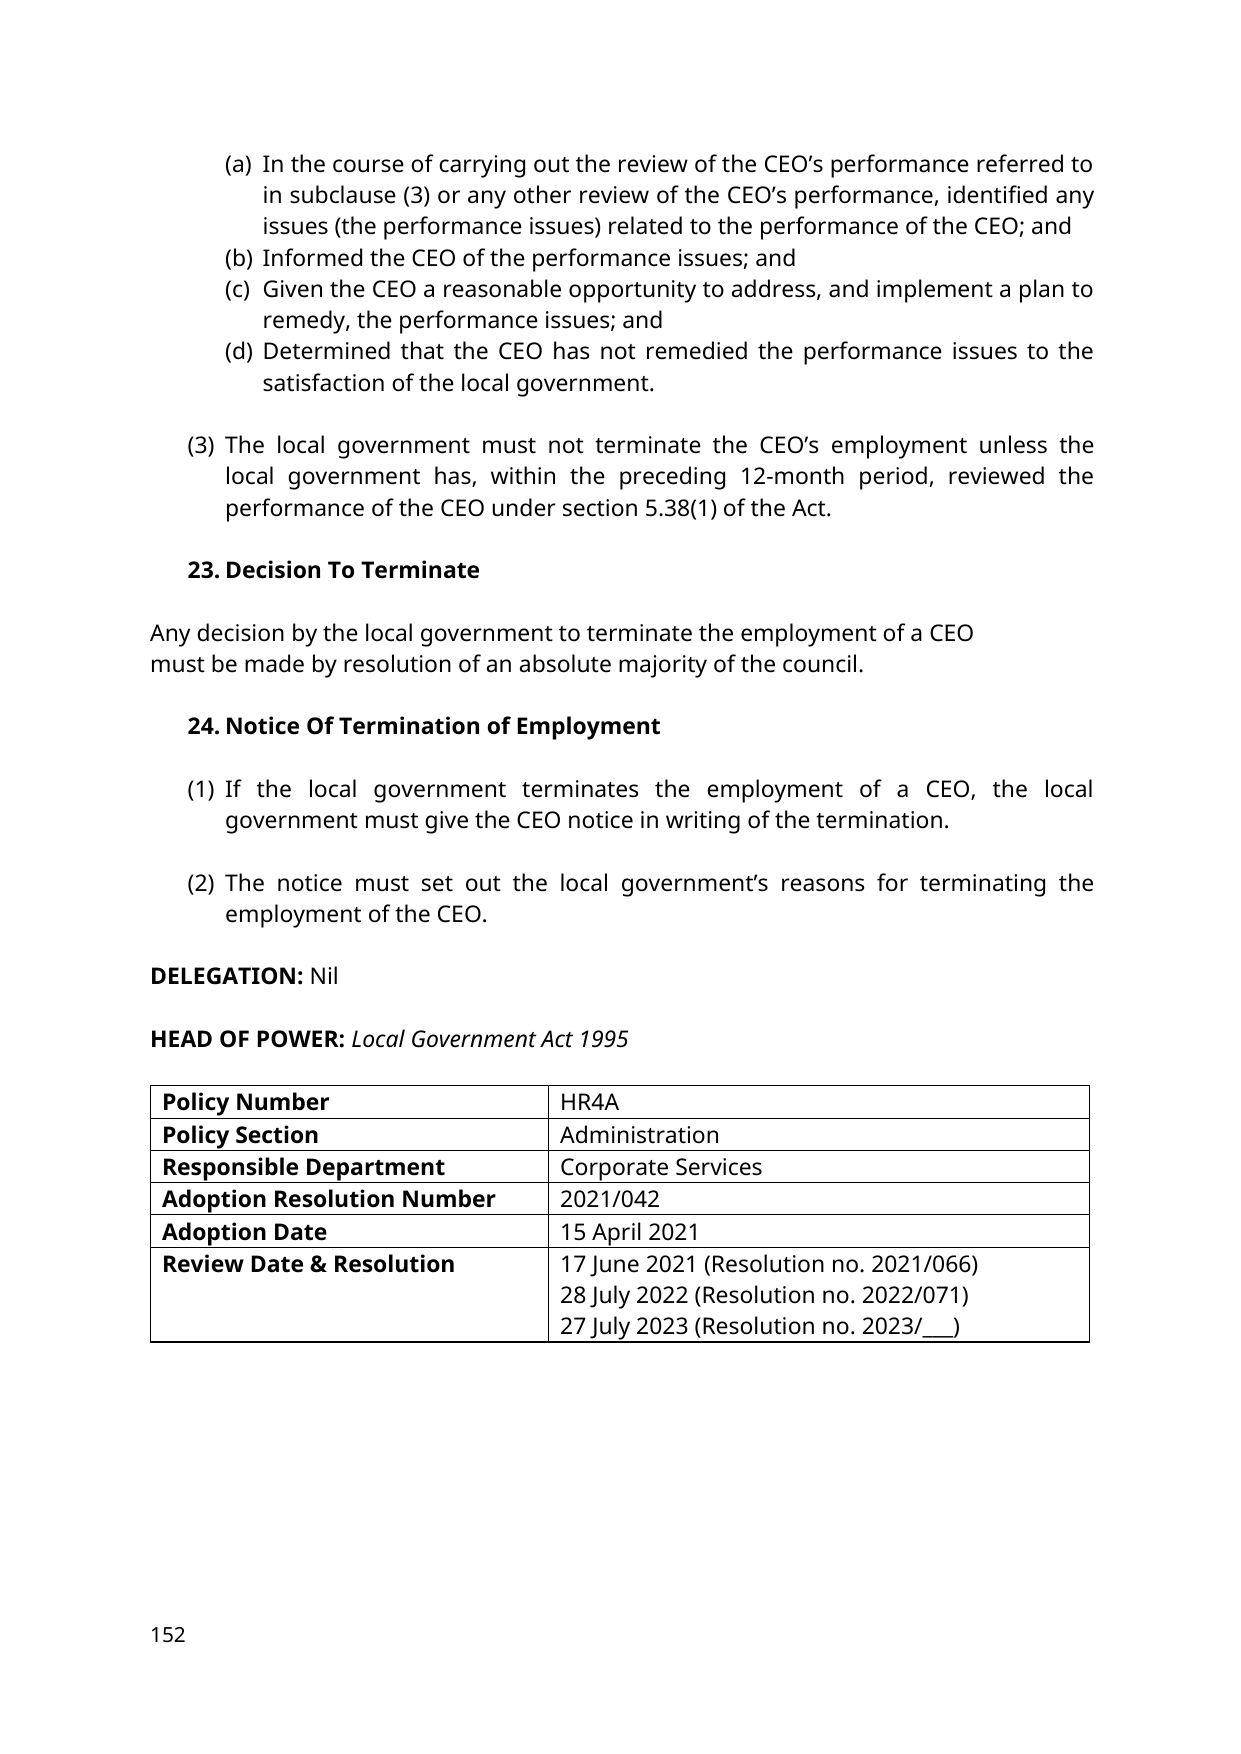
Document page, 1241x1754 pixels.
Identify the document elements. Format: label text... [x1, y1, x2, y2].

list Given the CEO a reasonable opportunity to address, and implement a plan to remedy, the performance issues; and [225, 273, 1095, 335]
text must be made by resolution of an absolute majority of the council. [150, 648, 1095, 679]
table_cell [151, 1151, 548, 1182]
list The local government must not terminate the CEO’s employment unless the local government has, within the preceding 12-month period, reviewed the performance of the CEO under section 5.38(1) of the Act. [187, 429, 1095, 523]
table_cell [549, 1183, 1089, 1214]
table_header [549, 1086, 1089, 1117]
list If the local government terminates the employment of a CEO, the local government must give the CEO notice in writing of the termination. [187, 773, 1095, 835]
list In the course of carrying out the review of the CEO’s performance referred to in subclause (3) or any other review of the CEO’s performance, identified any issues (the performance issues) related to the performance of the CEO; and [225, 148, 1095, 241]
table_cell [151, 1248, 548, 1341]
text DELEGATION: Nil [150, 960, 1095, 991]
text Any decision by the local government to terminate the employment of a CEO [150, 616, 1095, 648]
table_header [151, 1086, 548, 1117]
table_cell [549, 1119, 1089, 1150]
list Decision To Terminate [187, 554, 1095, 585]
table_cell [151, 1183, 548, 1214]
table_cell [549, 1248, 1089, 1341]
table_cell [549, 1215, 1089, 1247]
list Informed the CEO of the performance issues; and [225, 241, 1095, 273]
list Determined that the CEO has not remedied the performance issues to the satisfaction of the local government. [225, 335, 1095, 398]
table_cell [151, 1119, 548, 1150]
list The notice must set out the local government’s reasons for terminating the employment of the CEO. [187, 866, 1095, 929]
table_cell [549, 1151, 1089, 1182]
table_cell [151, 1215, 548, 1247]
list Notice Of Termination of Employment [187, 710, 1095, 741]
text HEAD OF POWER: Local Government Act 1995 [150, 1023, 1095, 1054]
